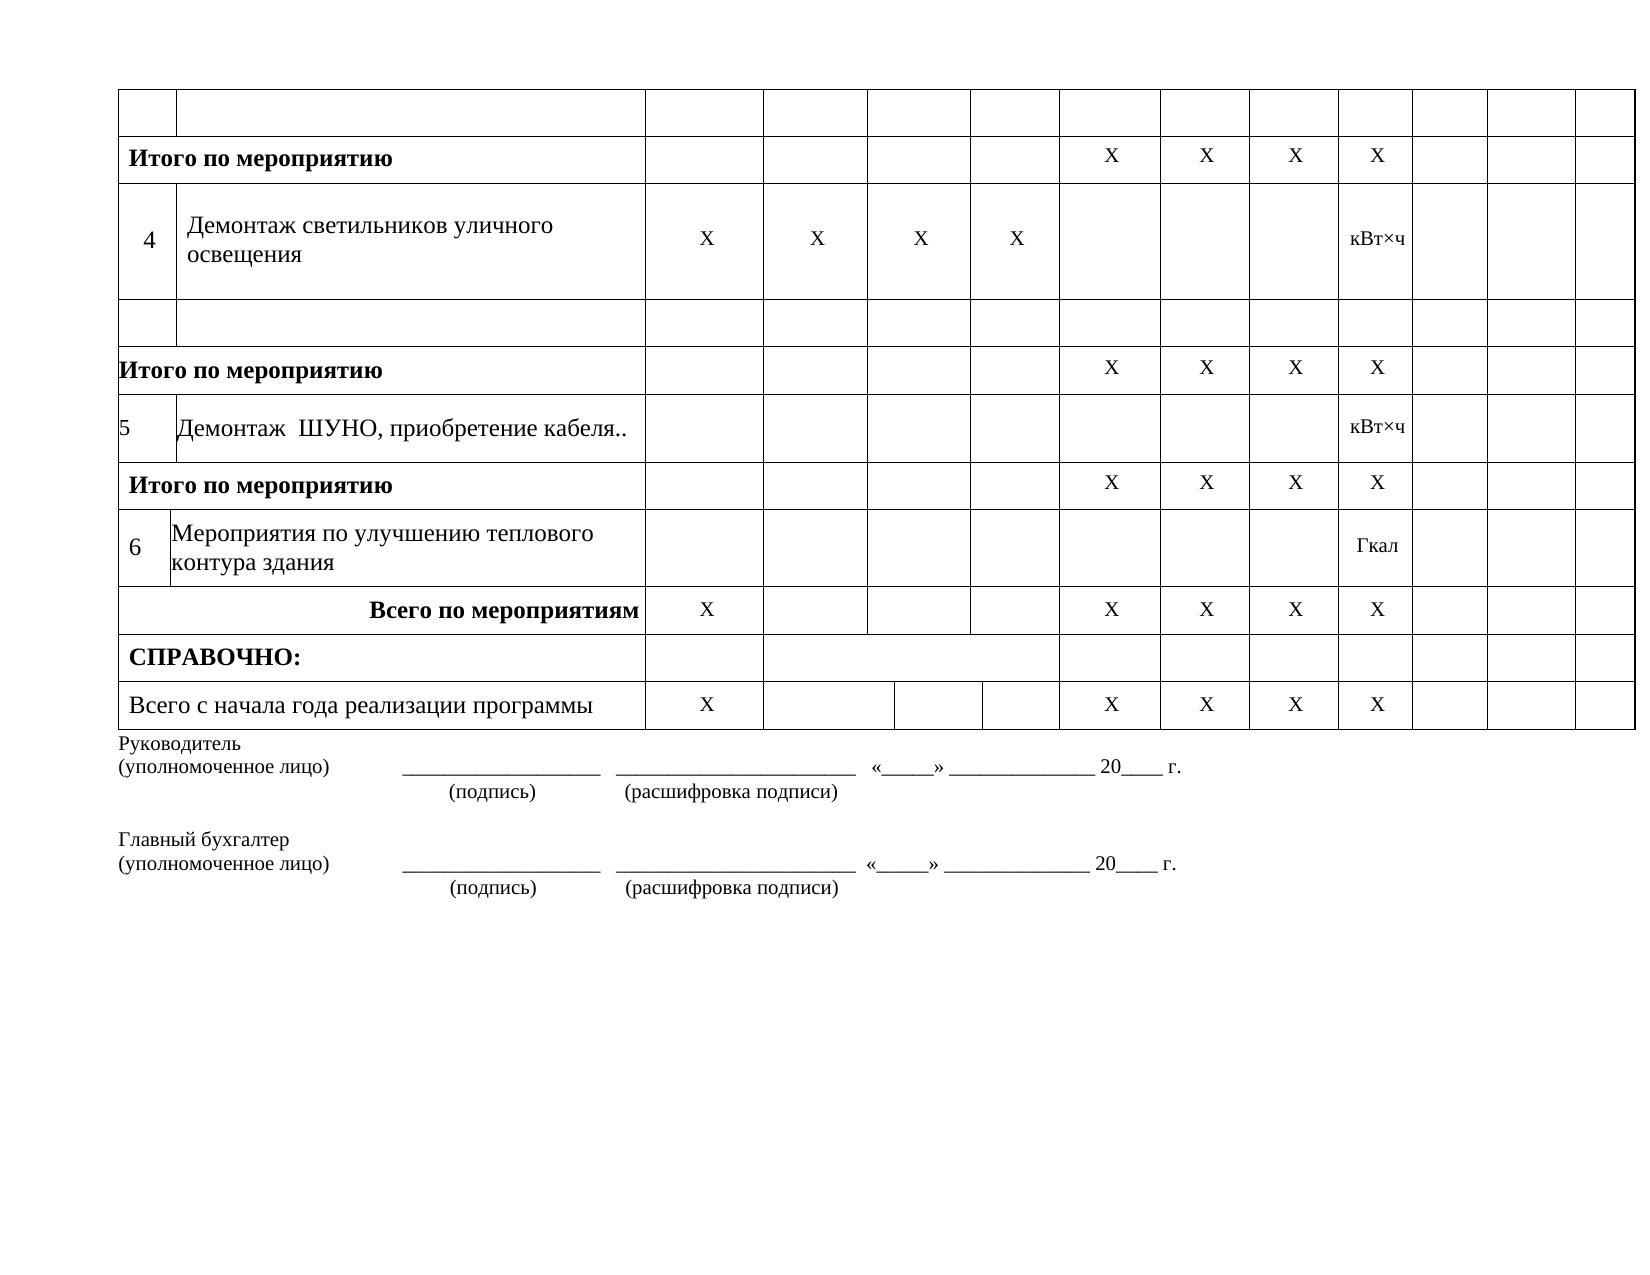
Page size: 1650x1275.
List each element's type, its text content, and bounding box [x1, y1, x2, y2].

table_cell Итого по мероприятию [119, 463, 645, 509]
table_cell [971, 90, 1059, 136]
text (уполномоченное лицо) ___________________ _______________________ «_____» ______________ 20____ г. [118, 851, 1532, 875]
table_cell [1488, 347, 1575, 394]
table_cell [1250, 395, 1338, 462]
table_cell [764, 300, 867, 346]
table_cell [1060, 635, 1160, 681]
table_cell [1413, 635, 1487, 681]
table_cell Всего по мероприятиям [119, 587, 645, 634]
table_cell [1413, 587, 1487, 634]
table_cell [646, 347, 763, 394]
table_cell [1413, 510, 1487, 586]
table_cell [646, 635, 763, 681]
table_cell [1576, 300, 1634, 346]
text Руководитель [118, 730, 1532, 754]
table_cell СПРАВОЧНО: [119, 635, 645, 681]
table_cell [764, 395, 867, 462]
table_cell [1413, 184, 1487, 299]
table_cell X [646, 184, 763, 299]
table_cell [1576, 90, 1634, 136]
table_cell [119, 90, 176, 136]
table_cell [646, 510, 763, 586]
table_cell X [1161, 137, 1249, 182]
table_cell Всего с начала года реализации программы [119, 682, 645, 729]
table_cell [764, 463, 867, 509]
table_cell 6 [119, 510, 170, 586]
table_cell [1488, 510, 1575, 586]
table_cell Демонтаж ШУНО, приобретение кабеля.. [177, 395, 645, 462]
table_cell [1161, 510, 1249, 586]
table_cell [177, 90, 645, 136]
table_cell [646, 395, 763, 462]
table_cell X [1060, 347, 1160, 394]
table_cell [868, 137, 970, 182]
table_cell [971, 300, 1059, 346]
table_cell X [1250, 463, 1338, 509]
table_cell [1413, 682, 1487, 729]
text (уполномоченное лицо) ___________________ _______________________ «_____» ______________ 20____ г. [118, 754, 1532, 778]
table_cell Гкал [1339, 510, 1412, 586]
table_cell [1060, 184, 1160, 299]
table_cell [1339, 90, 1412, 136]
table_cell [764, 635, 1059, 681]
table_cell [1576, 682, 1634, 729]
table_cell [1413, 347, 1487, 394]
table_cell [1488, 682, 1575, 729]
table_cell [646, 90, 763, 136]
table_cell [1413, 90, 1487, 136]
table_cell X [646, 587, 763, 634]
table_cell [1413, 137, 1487, 182]
table_cell [971, 137, 1059, 182]
table_cell X [1339, 463, 1412, 509]
table_cell [1250, 510, 1338, 586]
table_cell [1250, 90, 1338, 136]
table_cell [177, 300, 645, 346]
table_cell [1576, 395, 1634, 462]
table_cell [983, 682, 1059, 729]
table_cell X [1060, 587, 1160, 634]
table_cell [764, 137, 867, 182]
table_cell [895, 682, 982, 729]
table_cell [1060, 395, 1160, 462]
table_cell [868, 347, 970, 394]
table_cell 5 [119, 395, 176, 462]
table_cell [1576, 137, 1634, 182]
table_cell X [1339, 137, 1412, 182]
table_cell [646, 300, 763, 346]
table_cell [1576, 635, 1634, 681]
table_cell кВт×ч [1339, 184, 1412, 299]
table_cell Итого по мероприятию [119, 137, 645, 182]
table_cell [868, 90, 970, 136]
table_cell X [1339, 587, 1412, 634]
table_cell [971, 347, 1059, 394]
table_cell [1161, 90, 1249, 136]
table_cell [1060, 510, 1160, 586]
table_cell X [1060, 682, 1160, 729]
table_cell [971, 395, 1059, 462]
table_cell Демонтаж светильников уличного освещения [177, 184, 645, 299]
table_cell [646, 137, 763, 182]
table_cell [1576, 587, 1634, 634]
table_cell [1488, 90, 1575, 136]
table_cell [1576, 184, 1634, 299]
table_cell [868, 587, 970, 634]
table_cell [1576, 347, 1634, 394]
table_cell [1488, 300, 1575, 346]
table_cell [1250, 300, 1338, 346]
table_cell X [1250, 347, 1338, 394]
text (подпись) (расшифровка подписи) [118, 875, 1532, 899]
table_cell [764, 347, 867, 394]
table_cell [764, 587, 867, 634]
table_cell [1161, 635, 1249, 681]
table_cell [1576, 510, 1634, 586]
table_cell [1413, 300, 1487, 346]
table_cell [1060, 90, 1160, 136]
table_cell [119, 300, 176, 346]
table_cell [868, 510, 970, 586]
table_cell [1488, 137, 1575, 182]
table_cell [764, 682, 894, 729]
table_cell [971, 510, 1059, 586]
table_cell [764, 90, 867, 136]
table_cell [1339, 300, 1412, 346]
table_cell [868, 300, 970, 346]
text (подпись) (расшифровка подписи) [118, 778, 1532, 803]
table_cell [1250, 635, 1338, 681]
table_cell X [1339, 682, 1412, 729]
table_cell X [1250, 682, 1338, 729]
table_cell [1488, 463, 1575, 509]
table_cell X [868, 184, 970, 299]
table_cell [1576, 463, 1634, 509]
table_cell X [1161, 587, 1249, 634]
table_cell [868, 395, 970, 462]
text Главный бухгалтер [118, 827, 1532, 851]
table_cell X [971, 184, 1059, 299]
table_cell X [1339, 347, 1412, 394]
table_cell Мероприятия по улучшению теплового контура здания [171, 510, 645, 586]
table_cell X [764, 184, 867, 299]
table_cell X [1250, 587, 1338, 634]
table_cell X [646, 682, 763, 729]
table_cell Итого по мероприятию [119, 347, 645, 394]
table_cell [1488, 635, 1575, 681]
table_cell [1161, 300, 1249, 346]
table_cell [1161, 184, 1249, 299]
table_cell [1250, 184, 1338, 299]
table_cell X [1161, 347, 1249, 394]
table_cell [1413, 463, 1487, 509]
table_cell [1161, 395, 1249, 462]
table_cell [646, 463, 763, 509]
table_cell [971, 587, 1059, 634]
table_cell [1339, 635, 1412, 681]
table_cell [1488, 184, 1575, 299]
table_cell X [1161, 682, 1249, 729]
table_cell кВт×ч [1339, 395, 1412, 462]
table_cell [1488, 587, 1575, 634]
table_cell [764, 510, 867, 586]
table_cell 4 [119, 184, 176, 299]
table_cell X [1161, 463, 1249, 509]
table_cell [868, 463, 970, 509]
table_cell X [1060, 137, 1160, 182]
table_cell X [1060, 463, 1160, 509]
table_cell [1060, 300, 1160, 346]
table_cell X [1250, 137, 1338, 182]
table_cell [971, 463, 1059, 509]
table_cell [1413, 395, 1487, 462]
table_cell [1488, 395, 1575, 462]
